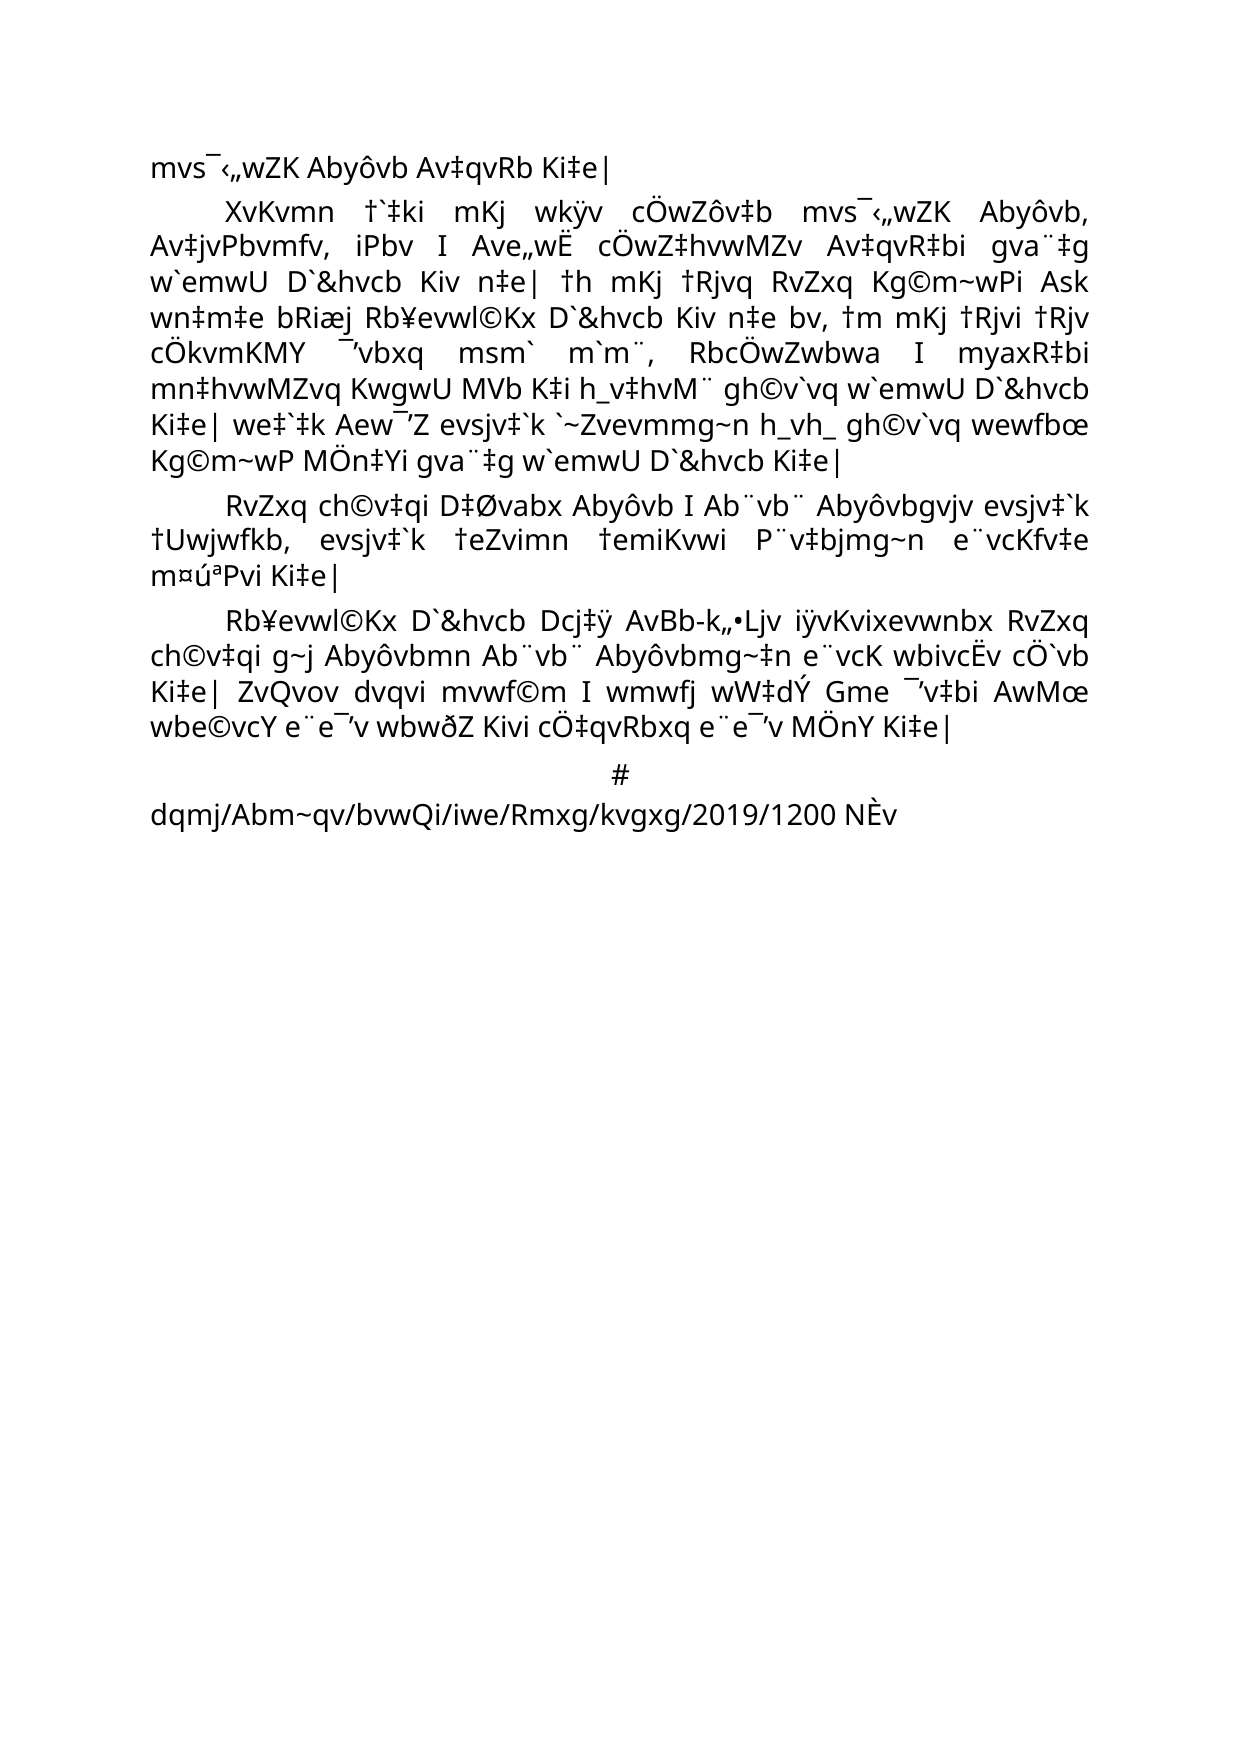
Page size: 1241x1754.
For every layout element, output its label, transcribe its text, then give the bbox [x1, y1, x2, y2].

text Rb¥evwl©Kx D`&hvcb Dcj‡ÿ AvBb-k„•Ljv iÿvKvixevwnbx RvZxq ch©v‡qi g~j Abyôvbmn Ab¨vb¨ Abyôvbmg~‡n e¨vcK wbivcËv cÖ`vb Ki‡e| ZvQvov dvqvi mvwf©m I wmwfj wW‡dÝ Gme ¯’v‡bi AwMœ wbe©vcY e¨e¯’v wbwðZ Kivi cÖ‡qvRbxq e¨e¯’v MÖnY Ki‡e| [150, 603, 1090, 746]
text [150, 150, 1090, 186]
text RvZxq ch©v‡qi D‡Øvabx Abyôvb I Ab¨vb¨ Abyôvbgvjv evsjv‡`k †Uwjwfkb, evsjv‡`k †eZvimn †emiKvwi P¨v‡bjmg~n e¨vcKfv‡e m¤úªPvi Ki‡e| [150, 488, 1090, 595]
text dqmj/Abm~qv/bvwQi/iwe/Rmxg/kvgxg/2019/1200 NÈv [150, 794, 1090, 834]
text # [150, 754, 1090, 794]
text XvKvmn †`‡ki mKj wkÿv cÖwZôv‡b mvs¯‹„wZK Abyôvb, Av‡jvPbvmfv, iPbv I Ave„wË cÖwZ‡hvwMZv Av‡qvR‡bi gva¨‡g w`emwU D`&hvcb Kiv n‡e| †h mKj †Rjvq RvZxq Kg©m~wPi Ask wn‡m‡e bRiæj Rb¥evwl©Kx D`&hvcb Kiv n‡e bv, †m mKj †Rjvi †Rjv cÖkvmKMY ¯’vbxq msm` m`m¨, RbcÖwZwbwa I myaxR‡bi mn‡hvwMZvq KwgwU MVb K‡i h_v‡hvM¨ gh©v`vq w`emwU D`&hvcb Ki‡e| we‡`‡k Aew¯’Z evsjv‡`k `~Zvevmmg~n h_vh_ gh©v`vq wewfbœ Kg©m~wP MÖn‡Yi gva¨‡g w`emwU D`&hvcb Ki‡e| [150, 194, 1090, 480]
